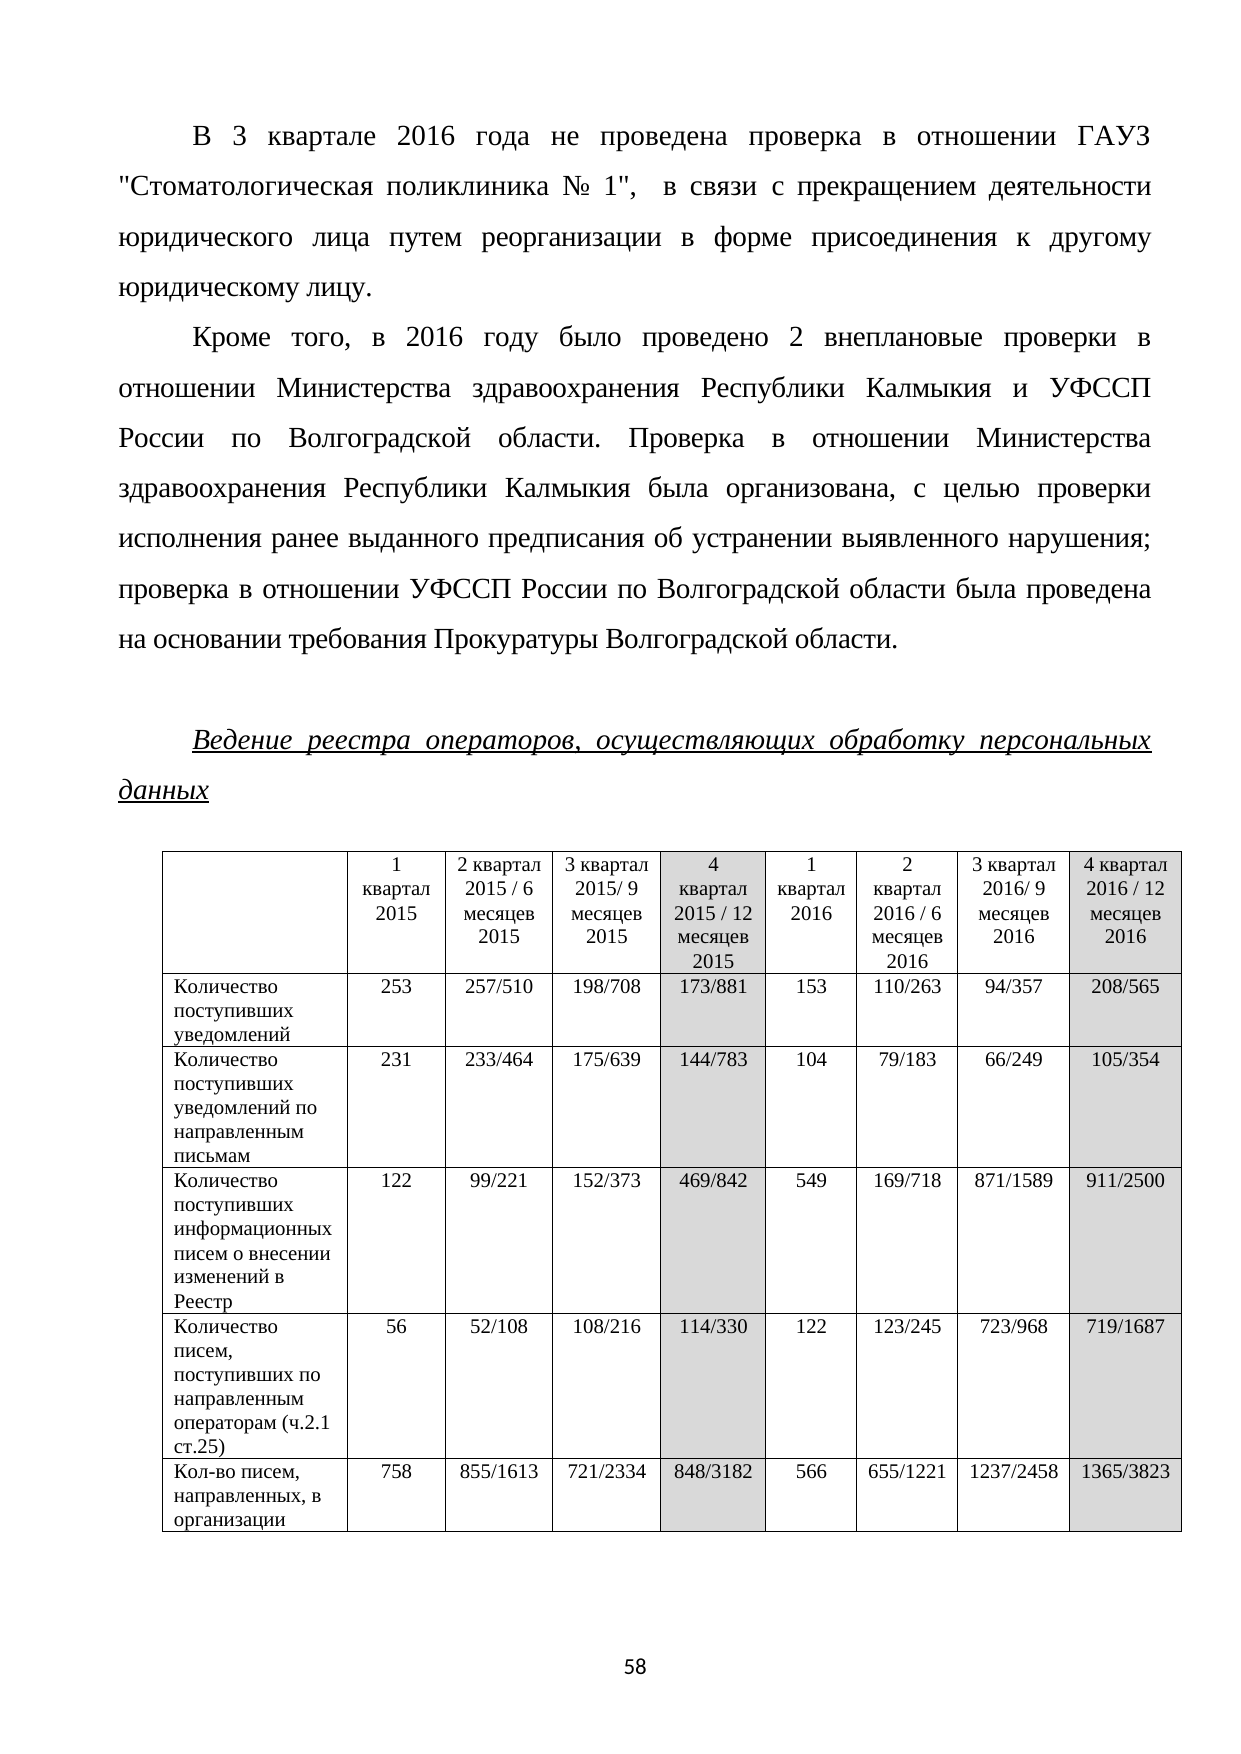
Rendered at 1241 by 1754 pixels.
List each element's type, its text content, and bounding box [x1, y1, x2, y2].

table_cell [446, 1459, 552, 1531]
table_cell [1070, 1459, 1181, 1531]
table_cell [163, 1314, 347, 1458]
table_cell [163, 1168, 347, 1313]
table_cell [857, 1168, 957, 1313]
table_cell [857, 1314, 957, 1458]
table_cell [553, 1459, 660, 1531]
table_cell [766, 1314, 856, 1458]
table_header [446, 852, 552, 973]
text В 3 квартале 2016 года не проведена проверка в отношении ГАУЗ "Стоматологическая поликлиника № 1", в связи с прекращением деятельности юридического лица путем реорганизации в форме присоединения к другому юридическому лицу. [118, 118, 1152, 303]
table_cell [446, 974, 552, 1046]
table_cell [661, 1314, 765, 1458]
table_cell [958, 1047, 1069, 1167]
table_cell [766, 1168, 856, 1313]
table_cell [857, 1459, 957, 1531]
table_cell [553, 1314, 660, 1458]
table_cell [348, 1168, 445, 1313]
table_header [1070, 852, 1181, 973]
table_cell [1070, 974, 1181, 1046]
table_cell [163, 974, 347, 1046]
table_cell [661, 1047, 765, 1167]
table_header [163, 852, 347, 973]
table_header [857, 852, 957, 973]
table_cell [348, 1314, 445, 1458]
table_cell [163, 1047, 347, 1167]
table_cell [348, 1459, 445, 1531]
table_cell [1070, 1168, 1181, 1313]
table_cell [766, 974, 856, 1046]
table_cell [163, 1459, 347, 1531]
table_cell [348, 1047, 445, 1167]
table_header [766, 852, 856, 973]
text Ведение реестра операторов, осуществляющих обработку персональных данных [118, 722, 1152, 806]
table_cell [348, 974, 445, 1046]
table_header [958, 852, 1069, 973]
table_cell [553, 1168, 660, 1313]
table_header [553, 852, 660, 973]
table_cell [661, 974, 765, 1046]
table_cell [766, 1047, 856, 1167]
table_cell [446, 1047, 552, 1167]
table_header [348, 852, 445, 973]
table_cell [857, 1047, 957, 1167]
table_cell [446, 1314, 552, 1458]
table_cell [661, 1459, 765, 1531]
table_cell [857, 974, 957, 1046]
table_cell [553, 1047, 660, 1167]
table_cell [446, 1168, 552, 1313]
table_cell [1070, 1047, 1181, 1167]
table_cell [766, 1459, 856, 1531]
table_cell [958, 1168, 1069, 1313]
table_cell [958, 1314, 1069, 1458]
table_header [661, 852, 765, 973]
text Кроме того, в 2016 году было проведено 2 внеплановые проверки в отношении Министерства здравоохранения Республики Калмыкия и УФССП России по Волгоградской области. Проверка в отношении Министерства здравоохранения Республики Калмыкия была организована, с целью проверки исполнения ранее выданного предписания об устранении выявленного нарушения; проверка в отношении УФССП России по Волгоградской области была проведена на основании требования Прокуратуры Волгоградской области. [118, 319, 1152, 655]
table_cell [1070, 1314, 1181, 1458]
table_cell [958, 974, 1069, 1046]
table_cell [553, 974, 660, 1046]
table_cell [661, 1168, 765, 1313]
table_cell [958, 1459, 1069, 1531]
